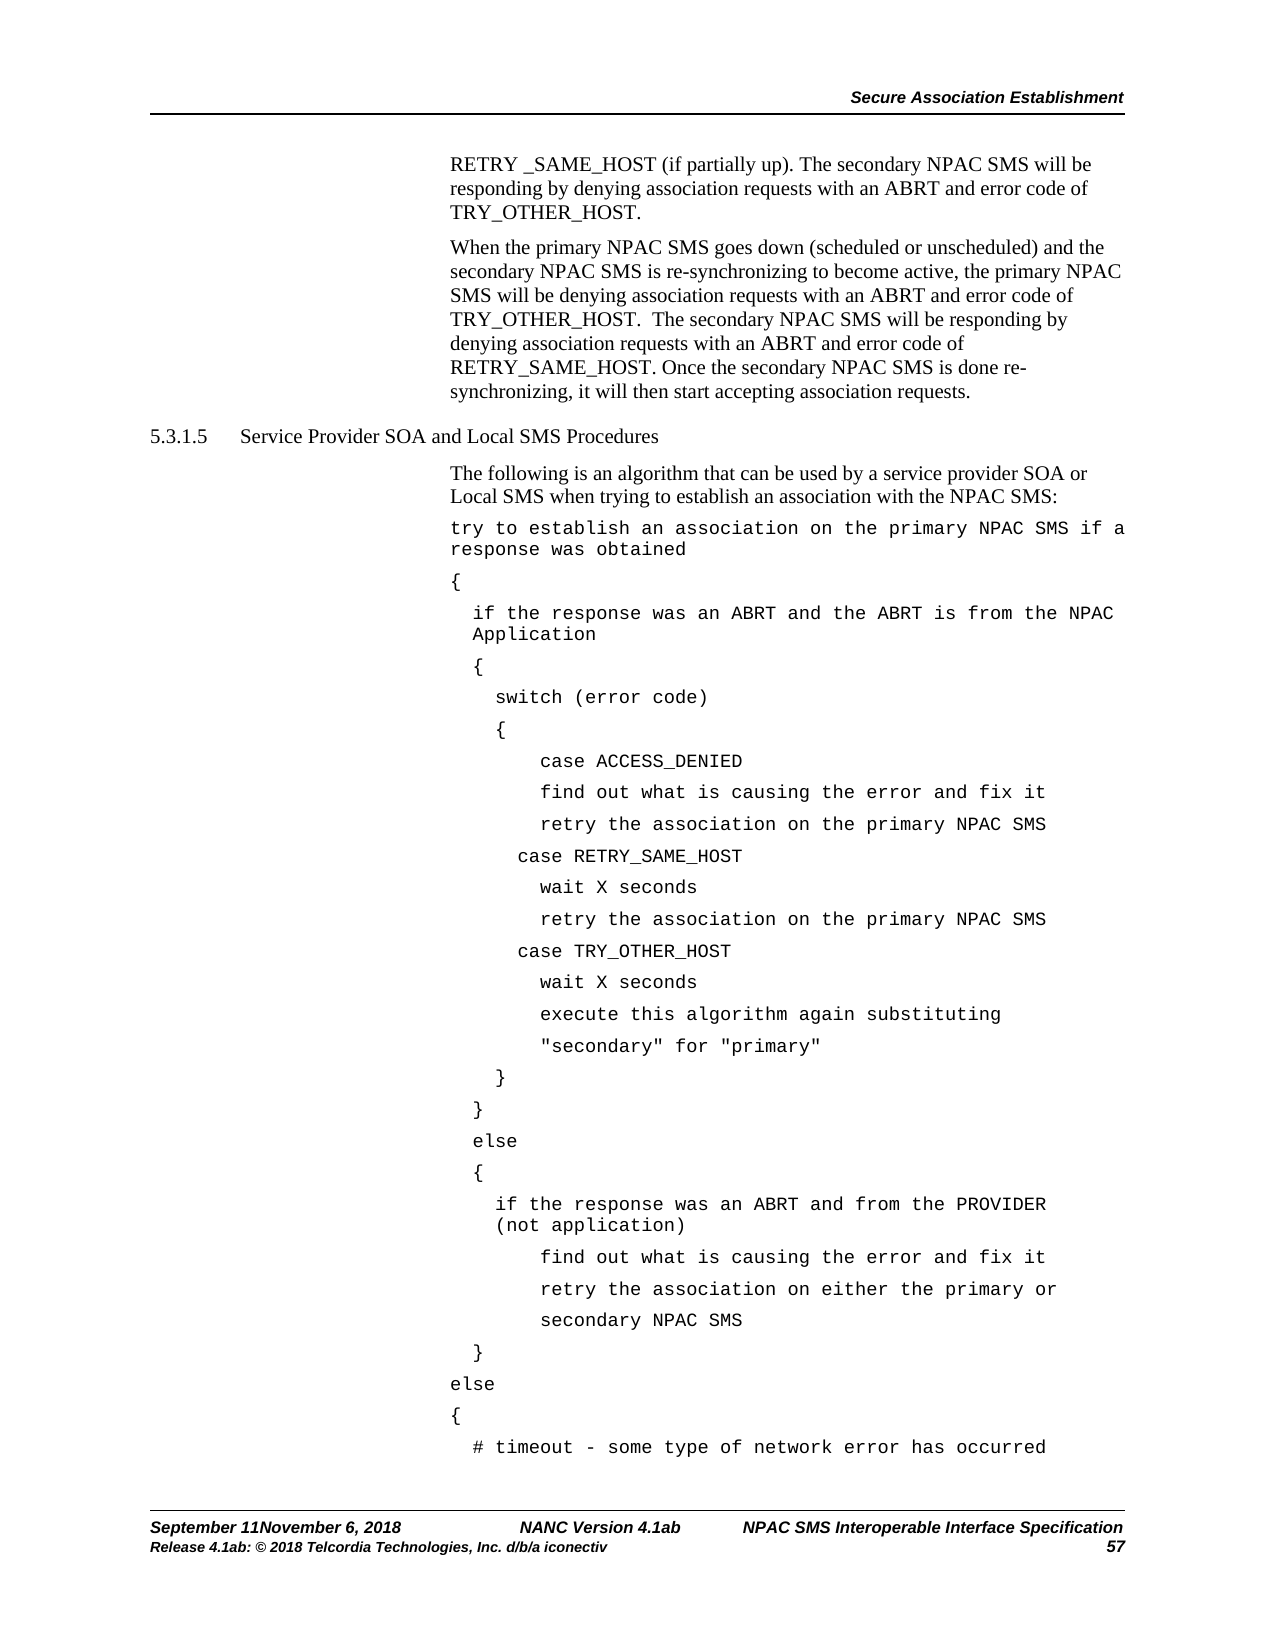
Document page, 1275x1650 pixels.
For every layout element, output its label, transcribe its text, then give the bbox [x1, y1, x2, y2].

text { [450, 1163, 1125, 1184]
text # timeout - some type of network error has occurred [450, 1438, 1125, 1459]
text if the response was an ABRT and the ABRT is from the NPAC Application [450, 603, 1125, 646]
text retry the association on either the primary or [450, 1279, 1125, 1301]
text try to establish an association on the primary NPAC SMS if a response was obtained [450, 519, 1125, 561]
text { [450, 656, 1125, 678]
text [450, 152, 1125, 224]
text case RETRY_SAME_HOST [450, 846, 1125, 868]
text case ACCESS_DENIED [450, 751, 1125, 773]
subtitle Service Provider SOA and Local SMS Procedures [150, 424, 1125, 448]
text "secondary" for "primary" [450, 1036, 1125, 1058]
text } [450, 1343, 1125, 1364]
text else [450, 1131, 1125, 1153]
text execute this algorithm again substituting [450, 1005, 1125, 1026]
text { [450, 720, 1125, 741]
text retry the association on the primary NPAC SMS [450, 815, 1125, 836]
text wait X seconds [450, 973, 1125, 994]
text When the primary NPAC SMS goes down (scheduled or unscheduled) and the secondary NPAC SMS is re-synchronizing to become active, the primary NPAC SMS will be denying association requests with an ABRT and error code of TRY_OTHER_HOST. The secondary NPAC SMS will be responding by denying association requests with an ABRT and error code of RETRY_SAME_HOST. Once the secondary NPAC SMS is done re-synchronizing, it will then start accepting association requests. [450, 234, 1125, 403]
text { [450, 572, 1125, 593]
text } [450, 1100, 1125, 1121]
text switch (error code) [450, 688, 1125, 709]
text wait X seconds [450, 878, 1125, 899]
text find out what is causing the error and fix it [450, 1248, 1125, 1269]
text find out what is causing the error and fix it [450, 783, 1125, 804]
text } [450, 1068, 1125, 1089]
text if the response was an ABRT and from the PROVIDER (not application) [450, 1195, 1125, 1237]
text case TRY_OTHER_HOST [450, 941, 1125, 963]
text secondary NPAC SMS [450, 1311, 1125, 1332]
text retry the association on the primary NPAC SMS [450, 910, 1125, 931]
text else [450, 1374, 1125, 1396]
text { [450, 1406, 1125, 1427]
text The following is an algorithm that can be used by a service provider SOA or Local SMS when trying to establish an association with the NPAC SMS: [450, 460, 1125, 508]
